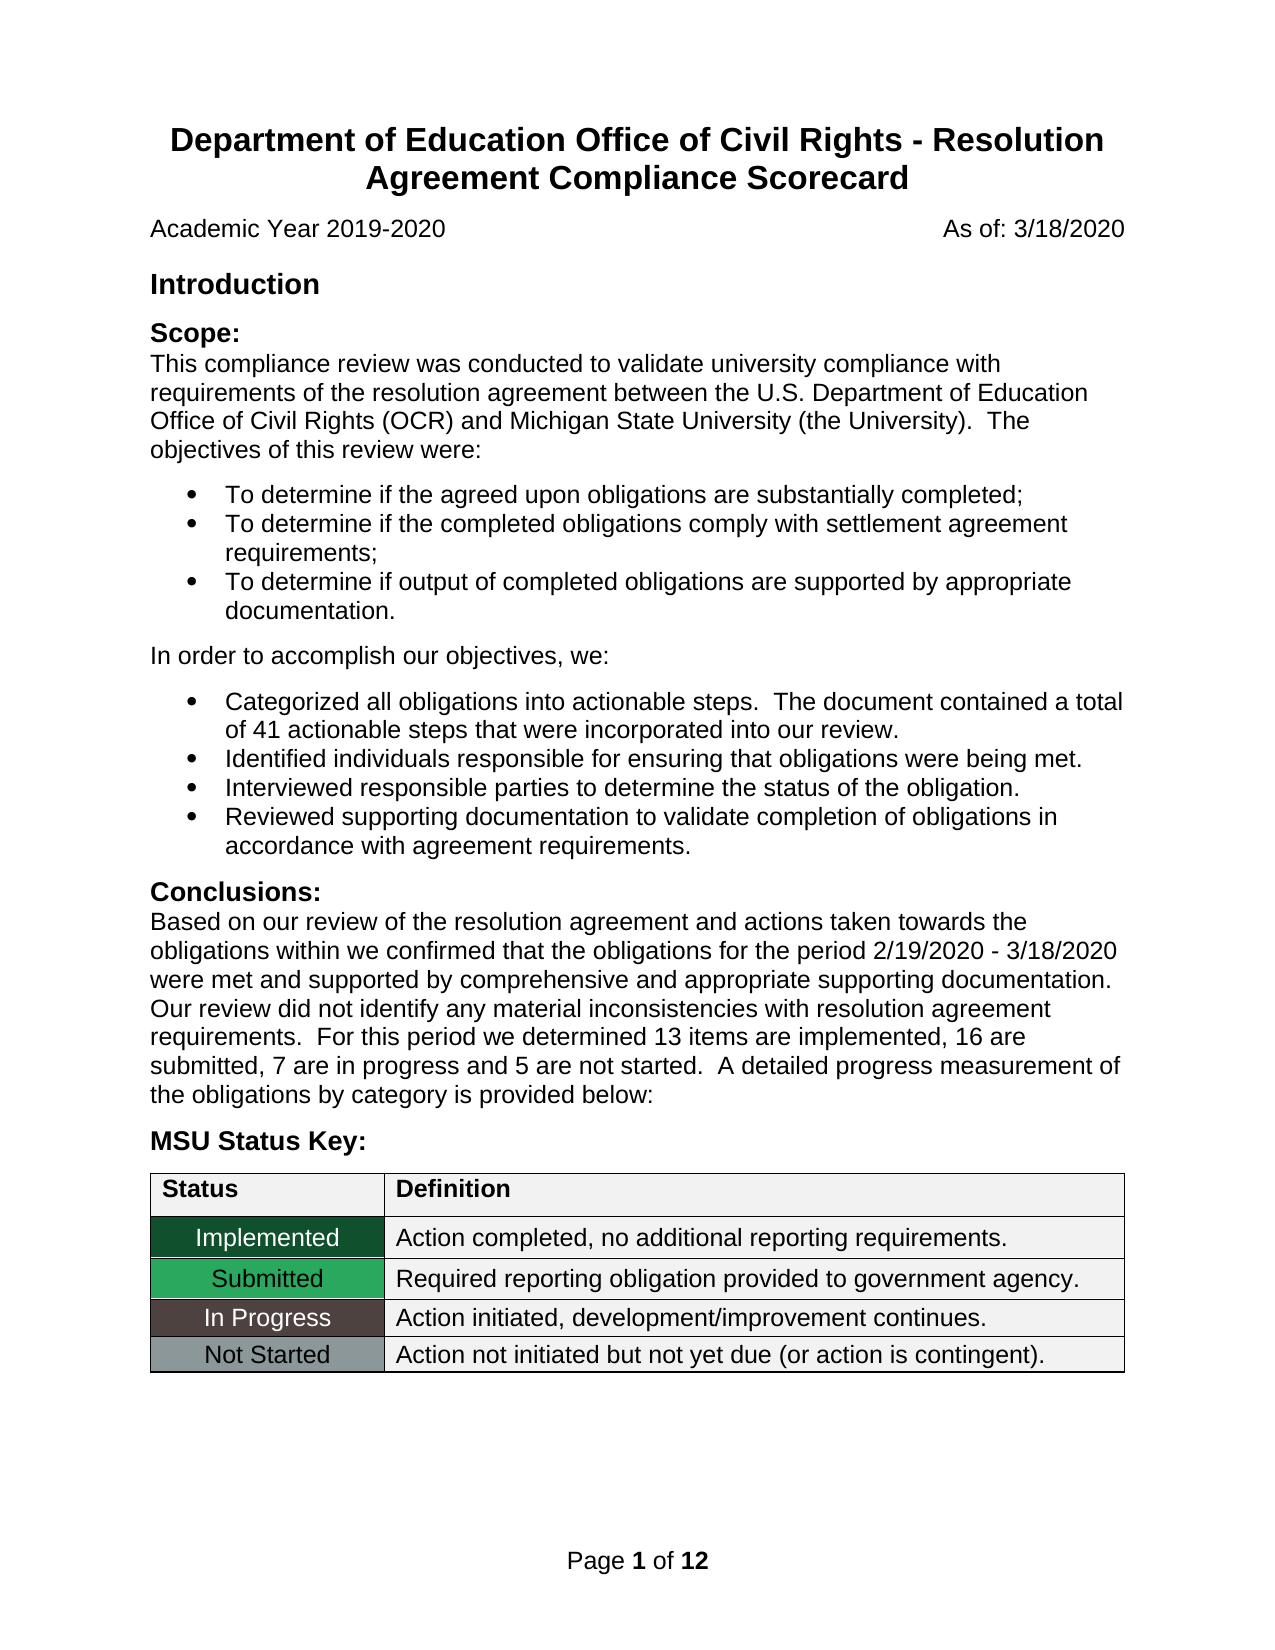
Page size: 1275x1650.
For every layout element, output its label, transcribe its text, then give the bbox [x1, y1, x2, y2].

subtitle MSU Status Key: [150, 1125, 1125, 1157]
list Interviewed responsible parties to determine the status of the obligation. [187, 773, 1125, 802]
list To determine if output of completed obligations are supported by appropriate documentation. [187, 567, 1125, 624]
list To determine if the completed obligations comply with settlement agreement requirements; [187, 509, 1125, 567]
text This compliance review was conducted to validate university compliance with requirements of the resolution agreement between the U.S. Department of Education Office of Civil Rights (OCR) and Michigan State University (the University). The objectives of this review were: [150, 349, 1125, 464]
list Identified individuals responsible for ensuring that obligations were being met. [187, 744, 1125, 773]
list Reviewed supporting documentation to validate completion of obligations in accordance with agreement requirements. [187, 802, 1125, 859]
list Categorized all obligations into actionable steps. The document contained a total of 41 actionable steps that were incorporated into our review. [187, 687, 1125, 744]
text In order to accomplish our objectives, we: [150, 641, 1125, 670]
text Based on our review of the resolution agreement and actions taken towards the obligations within we confirmed that the obligations for the period 2/19/2020 - 3/18/2020 were met and supported by comprehensive and appropriate supporting documentation. Our review did not identify any material inconsistencies with resolution agreement requirements. For this period we determined 13 items are implemented, 16 are submitted, 7 are in progress and 5 are not started. A detailed progress measurement of the obligations by category is provided below: [150, 907, 1125, 1109]
table_cell In Progress [151, 1300, 384, 1336]
table_cell Required reporting obligation provided to government agency. [385, 1259, 1124, 1298]
subtitle Department of Education Office of Civil Rights - Resolution Agreement Compliance Scorecard [150, 120, 1125, 197]
subtitle Introduction [150, 267, 1125, 301]
subtitle Conclusions: [150, 876, 1125, 907]
list To determine if the agreed upon obligations are substantially completed; [187, 480, 1125, 509]
table_cell Action not initiated but not yet due (or action is contingent). [385, 1337, 1124, 1371]
text Academic Year 2019-2020 As of: 3/18/2020 [150, 213, 1125, 242]
table_cell Submitted [151, 1259, 384, 1298]
table_header Status [151, 1174, 384, 1216]
table_header Definition [385, 1174, 1124, 1216]
table_cell Implemented [151, 1217, 384, 1257]
table_cell Not Started [151, 1337, 384, 1371]
table_cell Action initiated, development/improvement continues. [385, 1300, 1124, 1336]
subtitle Scope: [150, 317, 1125, 349]
table_cell Action completed, no additional reporting requirements. [385, 1217, 1124, 1257]
